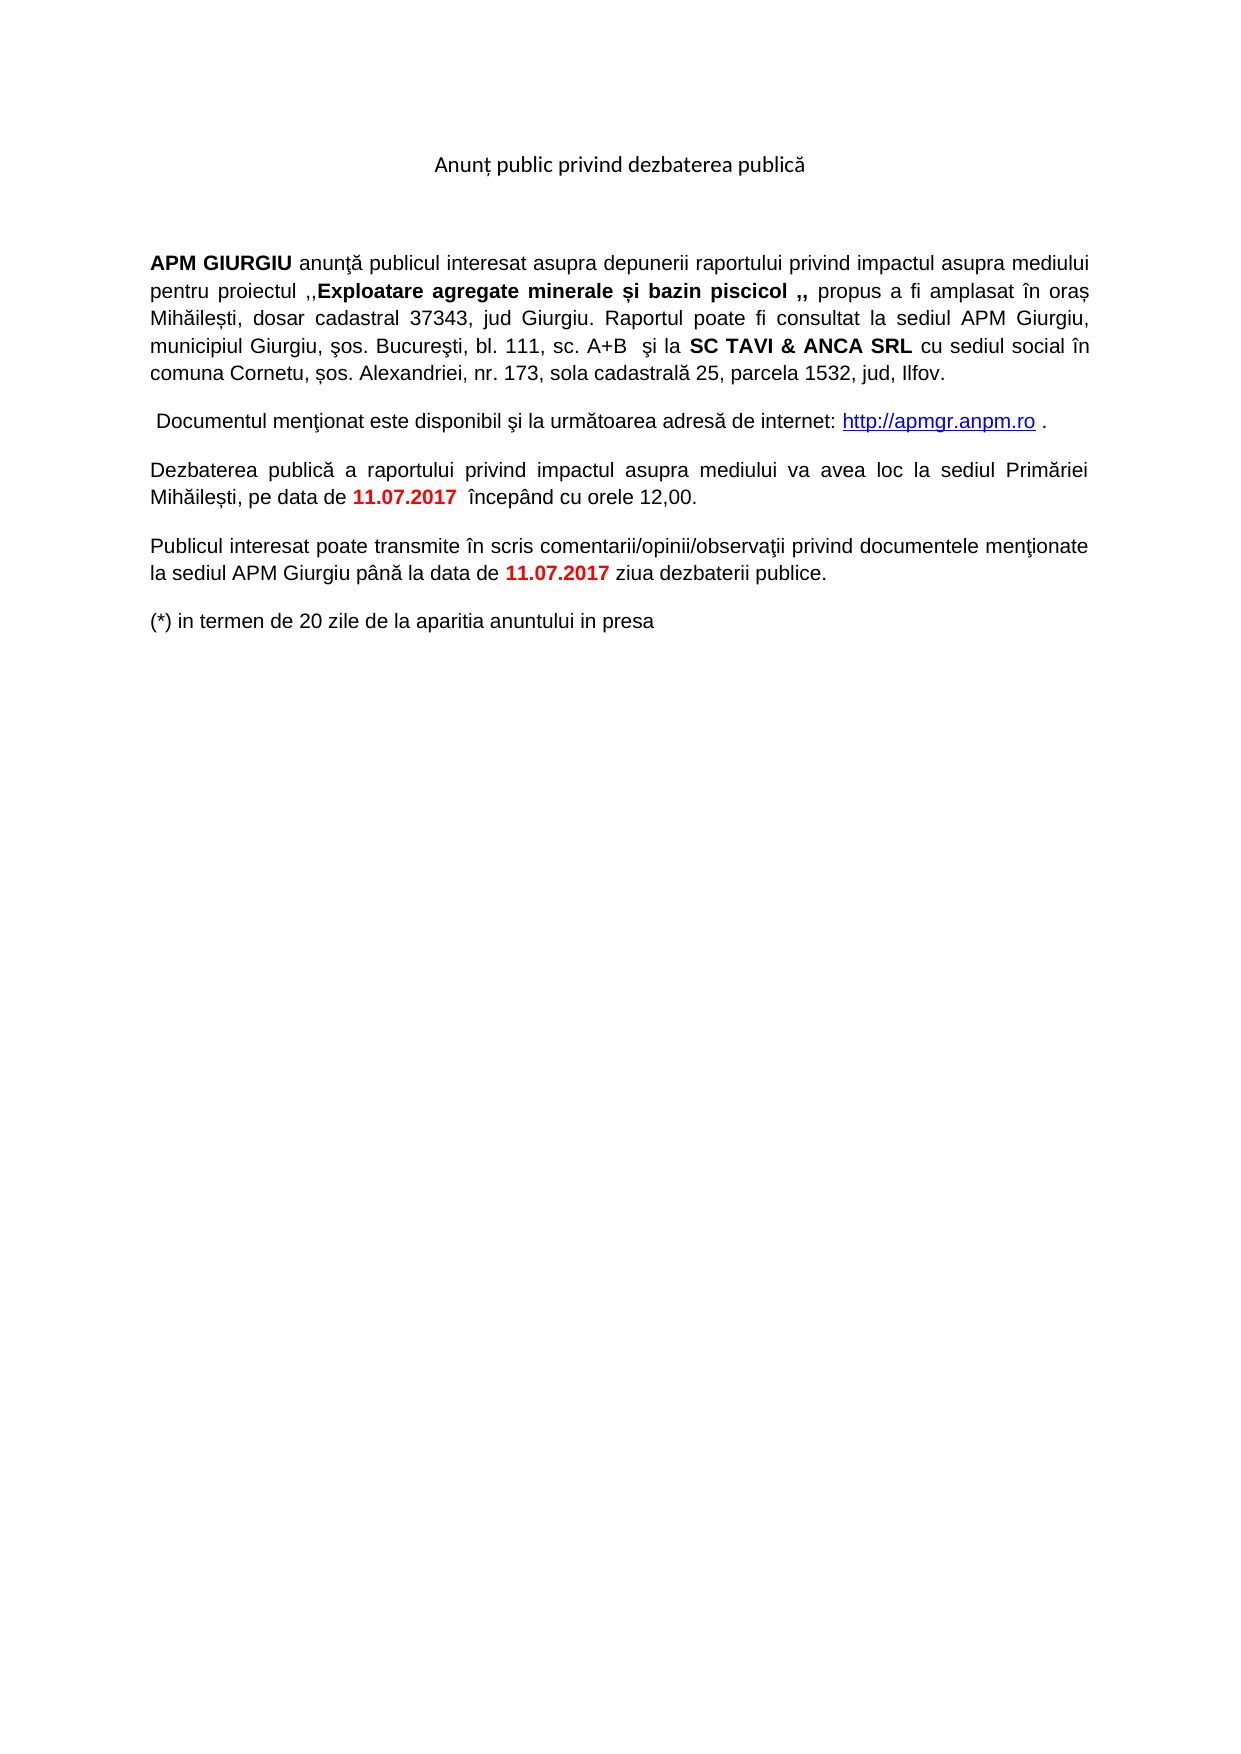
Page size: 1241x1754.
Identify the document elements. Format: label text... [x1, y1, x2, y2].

text Documentul menţionat este disponibil şi la următoarea adresă de internet: http://apmgr.anpm.ro . [150, 409, 1090, 433]
text (*) in termen de 20 zile de la aparitia anuntului in presa [150, 609, 1090, 633]
text Dezbaterea publică a raportului privind impactul asupra mediului va avea loc la sediul Primăriei Mihăilești, pe data de 11.07.2017 începând cu orele 12,00. [150, 458, 1090, 509]
text Anunţ public privind dezbaterea publică [150, 150, 1090, 178]
text Publicul interesat poate transmite în scris comentarii/opinii/observaţii privind documentele menţionate la sediul APM Giurgiu până la data de 11.07.2017 ziua dezbaterii publice. [150, 533, 1090, 585]
text APM GIURGIU anunţă publicul interesat asupra depunerii raportului privind impactul asupra mediului pentru proiectul ,,Exploatare agregate minerale și bazin piscicol ,, propus a fi amplasat în oraș Mihăilești, dosar cadastral 37343, jud Giurgiu. Raportul poate fi consultat la sediul APM Giurgiu, municipiul Giurgiu, şos. Bucureşti, bl. 111, sc. A+B şi la SC TAVI & ANCA SRL cu sediul social în comuna Cornetu, șos. Alexandriei, nr. 173, sola cadastrală 25, parcela 1532, jud, Ilfov. [150, 251, 1090, 385]
